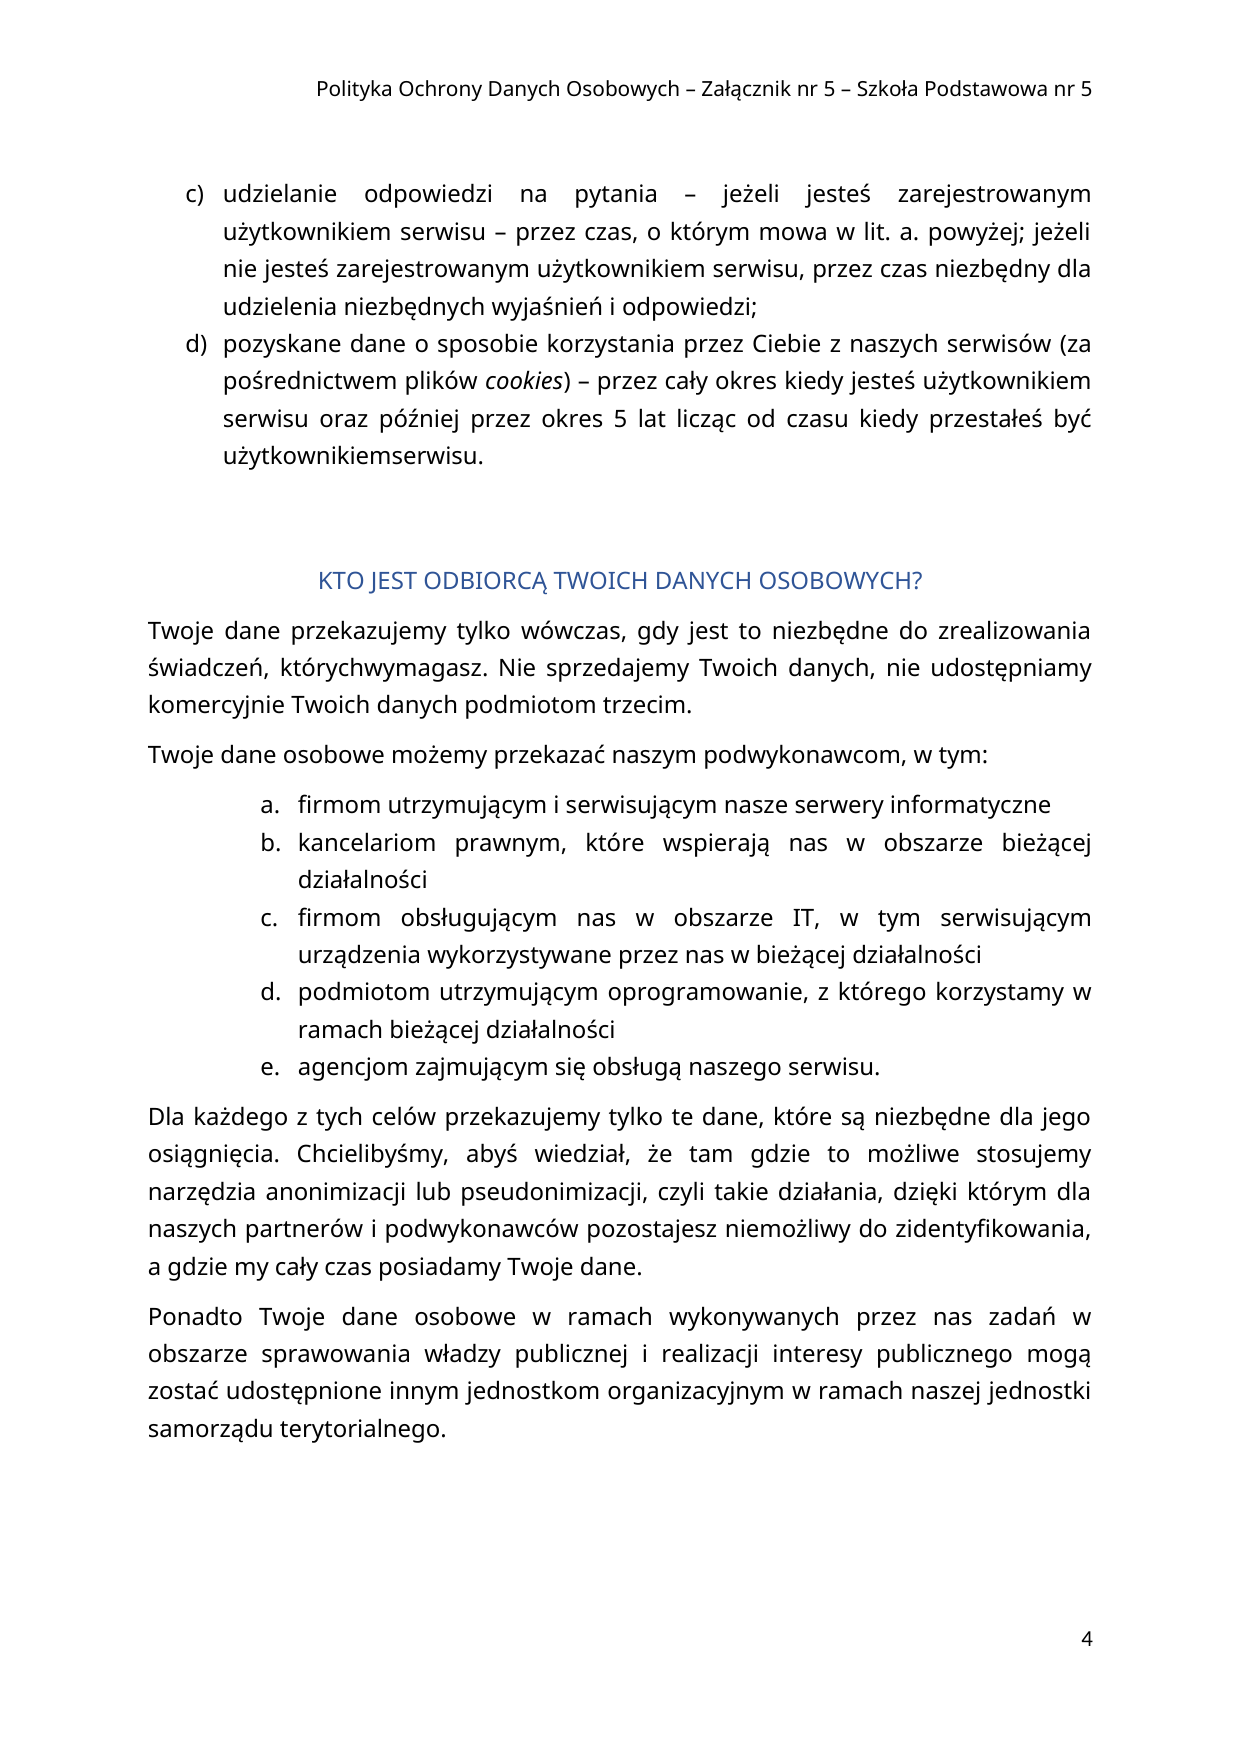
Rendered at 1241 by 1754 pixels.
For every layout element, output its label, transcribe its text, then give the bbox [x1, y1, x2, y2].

list firmom obsługującym nas w obszarze IT, w tym serwisującym urządzenia wykorzystywane przez nas w bieżącej działalności [260, 900, 1093, 970]
list agencjom zajmującym się obsługą naszego serwisu. [260, 1050, 1093, 1082]
list kancelariom prawnym, które wspierają nas w obszarze bieżącej działalności [260, 826, 1093, 896]
text Ponadto Twoje dane osobowe w ramach wykonywanych przez nas zadań w obszarze sprawowania władzy publicznej i realizacji interesy publicznego mogą zostać udostępnione innym jednostkom organizacyjnym w ramach naszej jednostki samorządu terytorialnego. [148, 1299, 1093, 1444]
list pozyskane dane o sposobie korzystania przez Ciebie z naszych serwisów (za pośrednictwem plików cookies) – przez cały okres kiedy jesteś użytkownikiem serwisu oraz później przez okres 5 lat licząc od czasu kiedy przestałeś być użytkownikiemserwisu. [185, 327, 1093, 472]
list podmiotom utrzymującym oprogramowanie, z którego korzystamy w ramach bieżącej działalności [260, 975, 1093, 1045]
text Twoje dane osobowe możemy przekazać naszym podwykonawcom, w tym: [148, 738, 1093, 771]
text Dla każdego z tych celów przekazujemy tylko te dane, które są niezbędne dla jego osiągnięcia. Chcielibyśmy, abyś wiedział, że tam gdzie to możliwe stosujemy narzędzia anonimizacji lub pseudonimizacji, czyli takie działania, dzięki którym dla naszych partnerów i podwykonawców pozostajesz niemożliwy do zidentyfikowania, a gdzie my cały czas posiadamy Twoje dane. [148, 1100, 1093, 1282]
text Twoje dane przekazujemy tylko wówczas, gdy jest to niezbędne do zrealizowania świadczeń, którychwymagasz. Nie sprzedajemy Twoich danych, nie udostępniamy komercyjnie Twoich danych podmiotom trzecim. [148, 613, 1093, 721]
list firmom utrzymującym i serwisującym nasze serwery informatyczne [260, 788, 1093, 821]
list udzielanie odpowiedzi na pytania – jeżeli jesteś zarejestrowanym użytkownikiem serwisu – przez czas, o którym mowa w lit. a. powyżej; jeżeli nie jesteś zarejestrowanym użytkownikiem serwisu, przez czas niezbędny dla udzielenia niezbędnych wyjaśnień i odpowiedzi; [185, 177, 1093, 322]
subtitle KTO JEST ODBIORCĄ TWOICH DANYCH OSOBOWYCH? [148, 564, 1093, 596]
